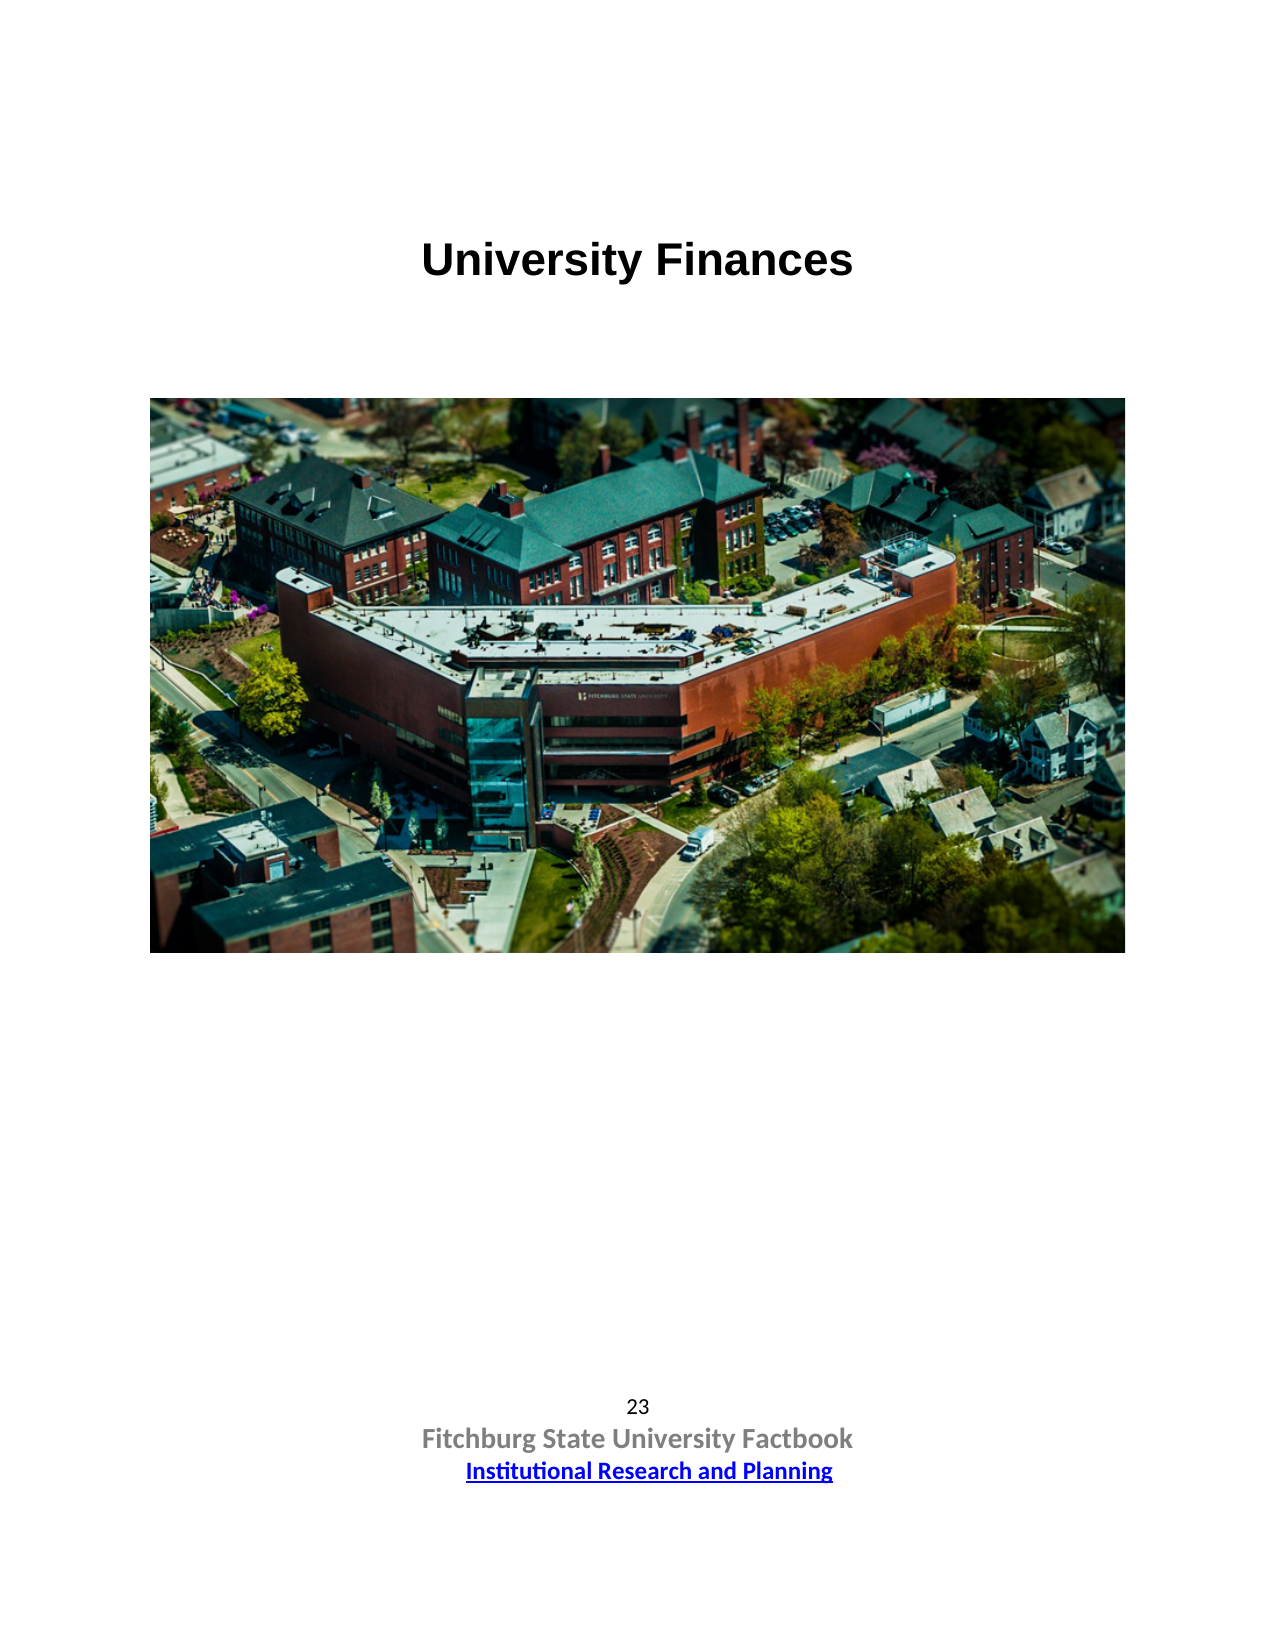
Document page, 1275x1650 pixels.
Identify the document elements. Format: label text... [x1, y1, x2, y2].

subtitle University Finances [150, 232, 1125, 285]
picture [150, 398, 1125, 953]
